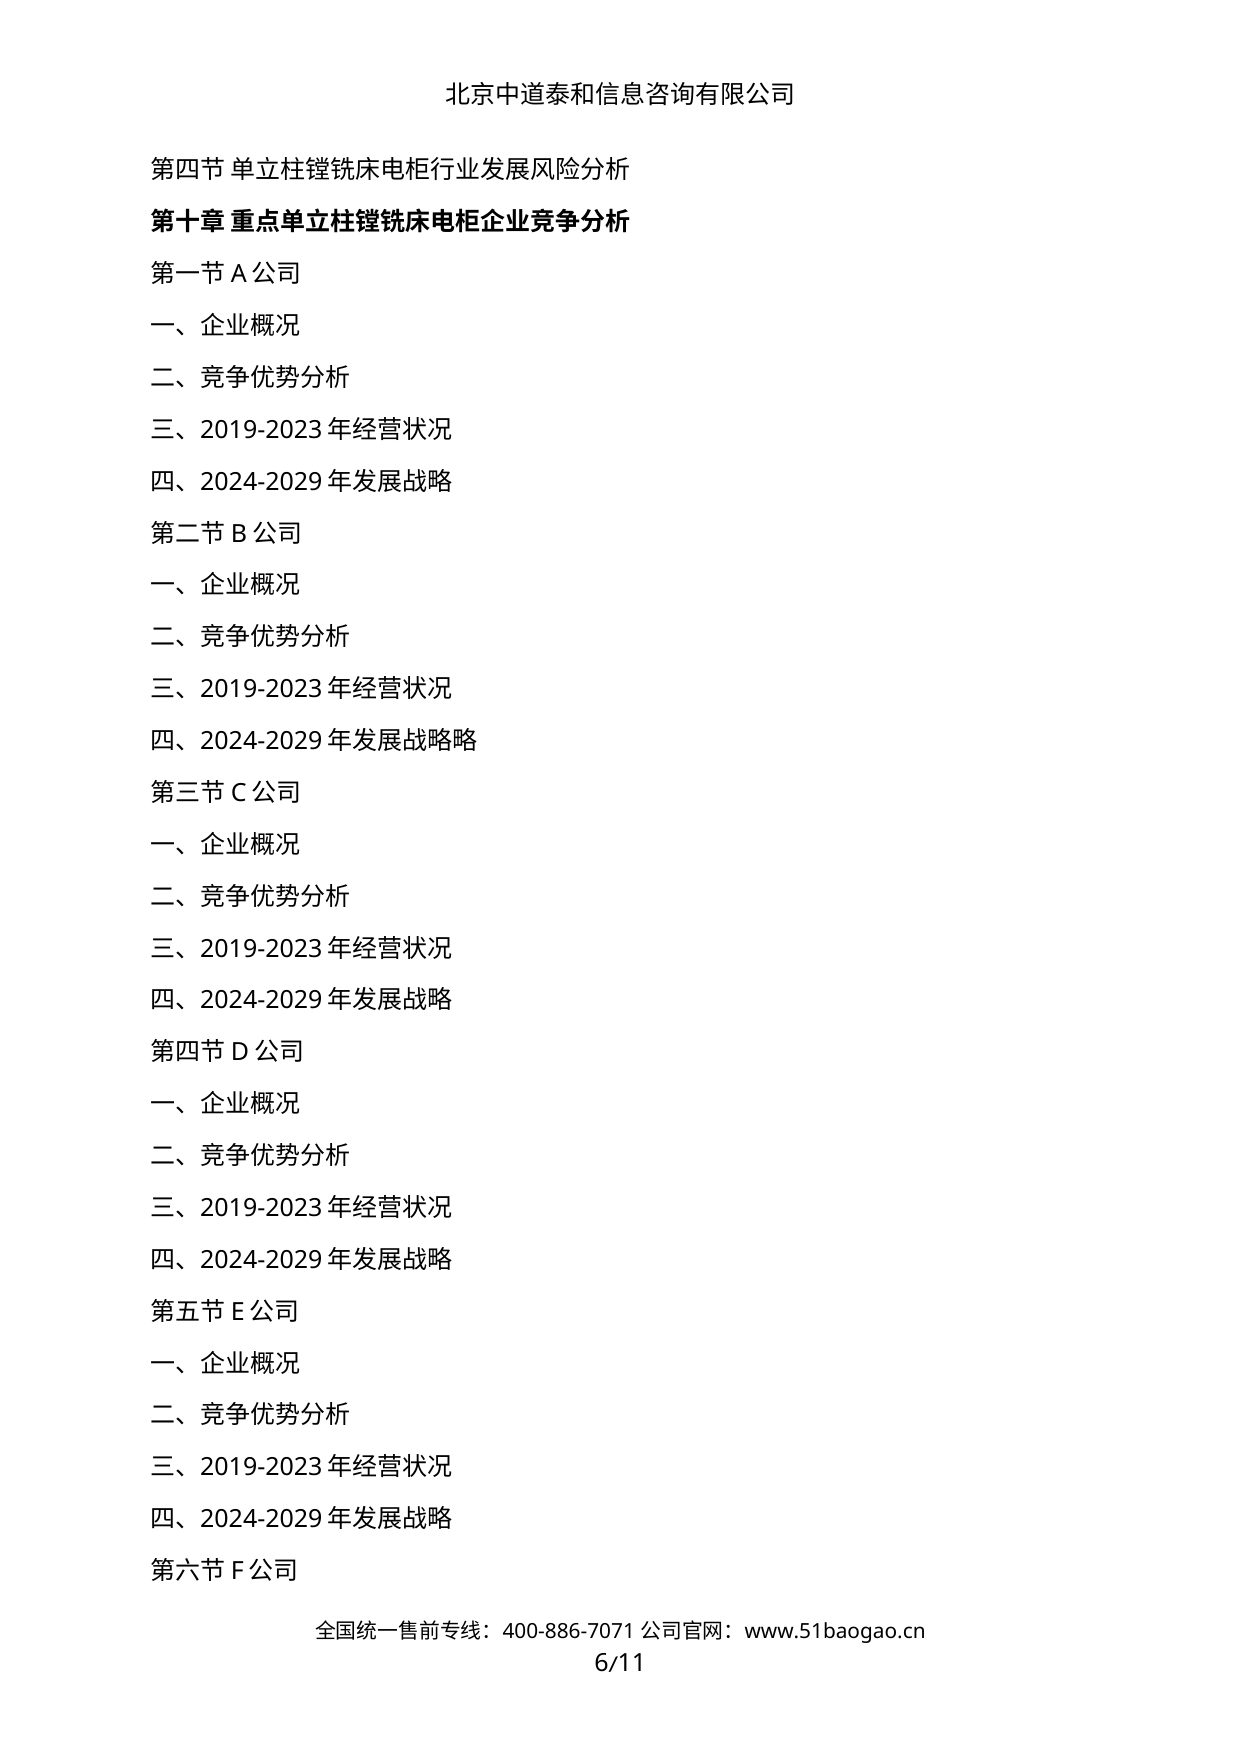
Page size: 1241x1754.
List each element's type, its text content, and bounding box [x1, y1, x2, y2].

text 第三节 C公司 [150, 772, 1090, 809]
text 一、企业概况 [150, 565, 1090, 601]
text 一、企业概况 [150, 1343, 1090, 1379]
text 第一节 A公司 [150, 254, 1090, 290]
text 二、竞争优势分析 [150, 357, 1090, 394]
text 第六节 F公司 [150, 1551, 1090, 1587]
text 一、企业概况 [150, 306, 1090, 342]
text 第十章 重点单立柱镗铣床电柜企业竞争分析 [150, 202, 1090, 238]
text 二、竞争优势分析 [150, 1395, 1090, 1431]
text 第四节 D公司 [150, 1032, 1090, 1068]
text 二、竞争优势分析 [150, 1136, 1090, 1172]
text 四、2024-2029年发展战略 [150, 980, 1090, 1016]
text 四、2024-2029年发展战略 [150, 1499, 1090, 1535]
text 一、企业概况 [150, 824, 1090, 861]
text 二、竞争优势分析 [150, 617, 1090, 653]
text 三、2019-2023年经营状况 [150, 409, 1090, 446]
text 三、2019-2023年经营状况 [150, 928, 1090, 964]
text 一、企业概况 [150, 1084, 1090, 1120]
text 三、2019-2023年经营状况 [150, 669, 1090, 705]
text 三、2019-2023年经营状况 [150, 1187, 1090, 1224]
text 第五节 E公司 [150, 1291, 1090, 1327]
text 第二节 B公司 [150, 513, 1090, 549]
text 三、2019-2023年经营状况 [150, 1447, 1090, 1483]
text 四、2024-2029年发展战略略 [150, 721, 1090, 757]
text 第四节 单立柱镗铣床电柜行业发展风险分析 [150, 150, 1090, 186]
text 二、竞争优势分析 [150, 876, 1090, 912]
text 四、2024-2029年发展战略 [150, 1239, 1090, 1276]
text 四、2024-2029年发展战略 [150, 461, 1090, 497]
